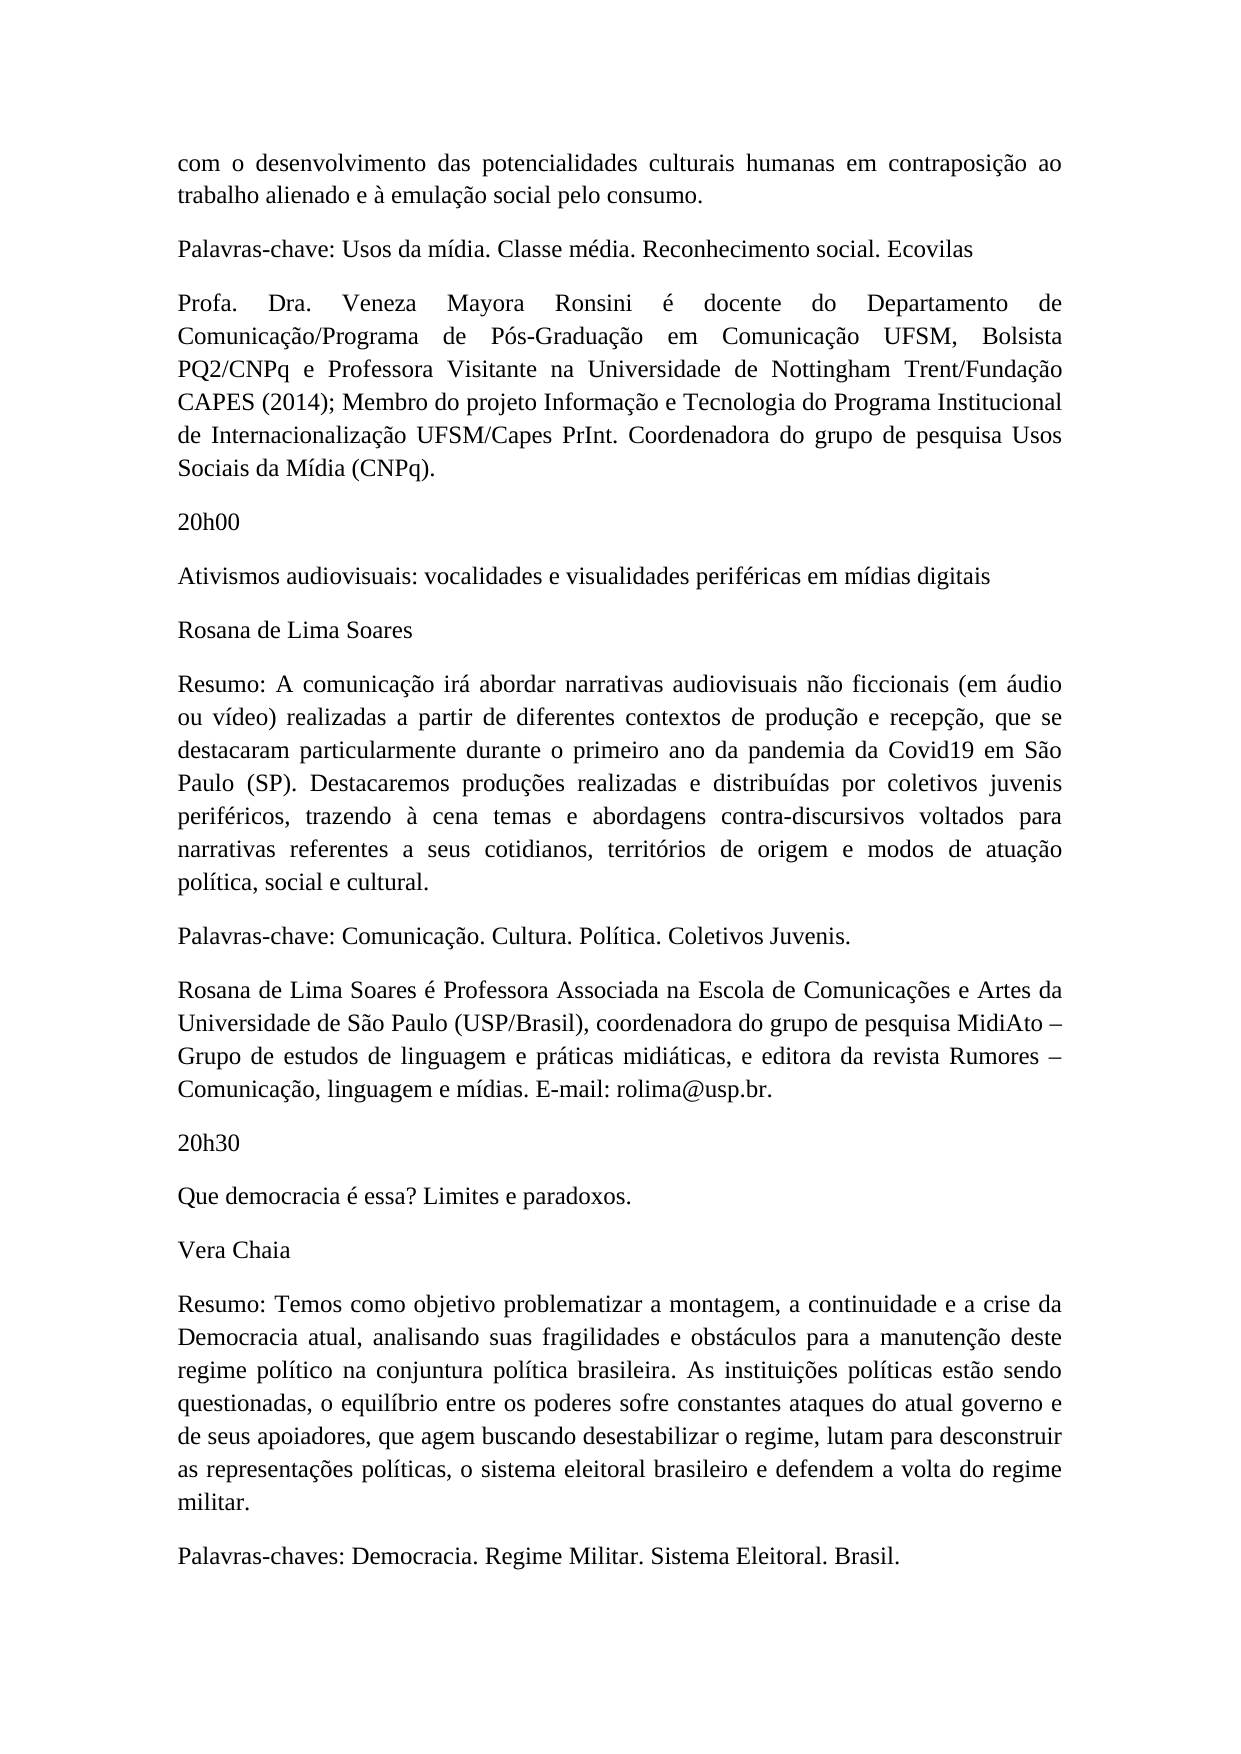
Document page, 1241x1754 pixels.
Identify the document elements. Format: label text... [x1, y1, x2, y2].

text Ativismos audiovisuais: vocalidades e visualidades periféricas em mídias digitais [177, 561, 1063, 590]
text Resumo: A comunicação irá abordar narrativas audiovisuais não ficcionais (em áudio ou vídeo) realizadas a partir de diferentes contextos de produção e recepção, que se destacaram particularmente durante o primeiro ano da pandemia da Covid19 em São Paulo (SP). Destacaremos produções realizadas e distribuídas por coletivos juvenis periféricos, trazendo à cena temas e abordagens contra-discursivos voltados para narrativas referentes a seus cotidianos, territórios de origem e modos de atuação política, social e cultural. [177, 669, 1063, 896]
text Profa. Dra. Veneza Mayora Ronsini é docente do Departamento de Comunicação/Programa de Pós-Graduação em Comunicação UFSM, Bolsista PQ2/CNPq e Professora Visitante na Universidade de Nottingham Trent/Fundação CAPES (2014); Membro do projeto Informação e Tecnologia do Programa Institucional de Internacionalização UFSM/Capes PrInt. Coordenadora do grupo de pesquisa Usos Sociais da Mídia (CNPq). [177, 288, 1063, 482]
text Vera Chaia [177, 1235, 1063, 1264]
text Palavras-chave: Usos da mídia. Classe média. Reconhecimento social. Ecovilas [177, 234, 1063, 263]
text Palavras-chaves: Democracia. Regime Militar. Sistema Eleitoral. Brasil. [177, 1541, 1063, 1570]
text 20h00 [177, 507, 1063, 536]
text Rosana de Lima Soares [177, 615, 1063, 644]
text Rosana de Lima Soares é Professora Associada na Escola de Comunicações e Artes da Universidade de São Paulo (USP/Brasil), coordenadora do grupo de pesquisa MidiAto – Grupo de estudos de linguagem e práticas midiáticas, e editora da revista Rumores – Comunicação, linguagem e mídias. E-mail: rolima@usp.br. [177, 975, 1063, 1102]
text 20h30 [177, 1128, 1063, 1156]
text Resumo: Temos como objetivo problematizar a montagem, a continuidade e a crise da Democracia atual, analisando suas fragilidades e obstáculos para a manutenção deste regime político na conjuntura política brasileira. As instituições políticas estão sendo questionadas, o equilíbrio entre os poderes sofre constantes ataques do atual governo e de seus apoiadores, que agem buscando desestabilizar o regime, lutam para desconstruir as representações políticas, o sistema eleitoral brasileiro e defendem a volta do regime militar. [177, 1289, 1063, 1516]
text Que democracia é essa? Limites e paradoxos. [177, 1181, 1063, 1210]
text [177, 148, 1063, 209]
text Palavras-chave: Comunicação. Cultura. Política. Coletivos Juvenis. [177, 921, 1063, 949]
